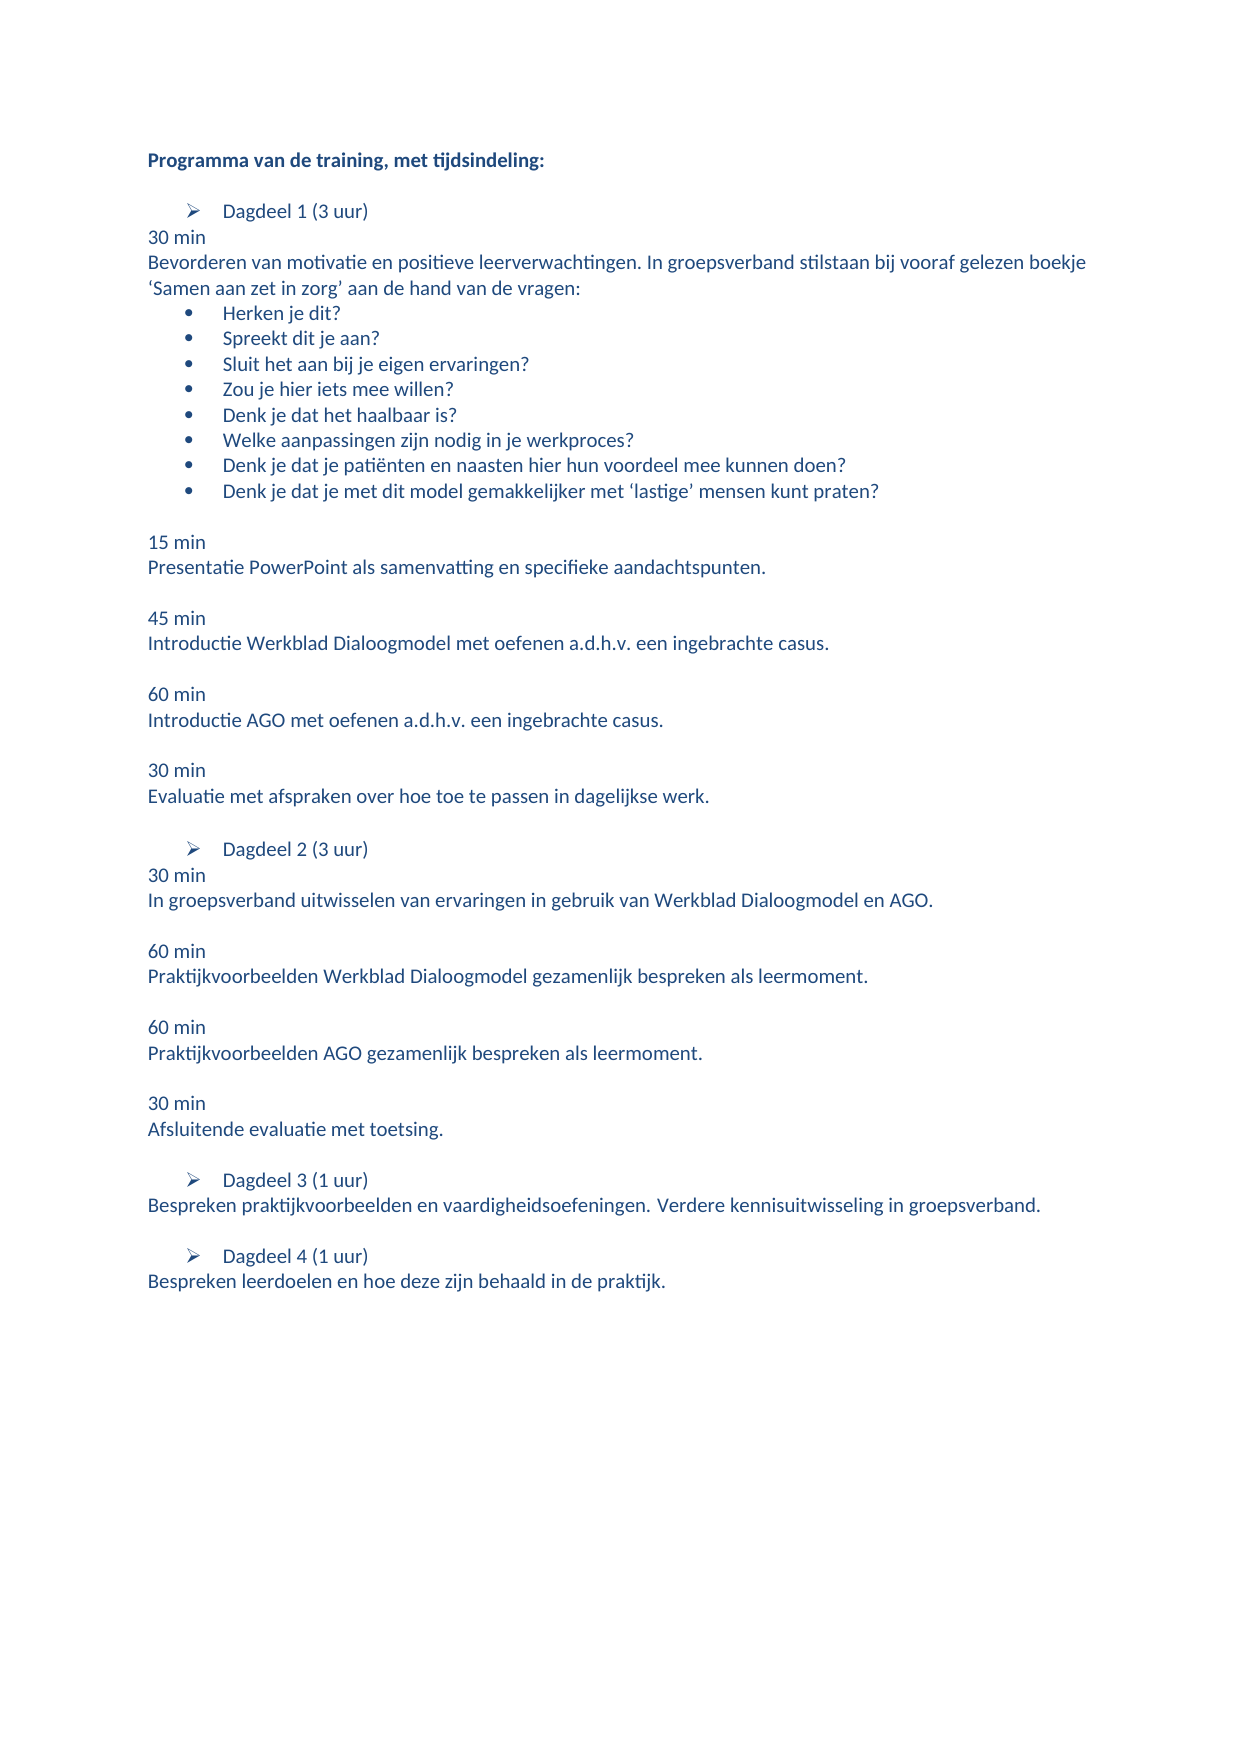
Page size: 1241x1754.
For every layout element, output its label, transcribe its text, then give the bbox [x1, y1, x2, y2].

list Zou je hier iets mee willen? [185, 376, 1093, 402]
list Denk je dat je met dit model gemakkelijker met ‘lastige’ mensen kunt praten? [185, 478, 1093, 503]
text 60 min [148, 938, 1093, 963]
text In groepsverband uitwisselen van ervaringen in gebruik van Werkblad Dialoogmodel en AGO. [148, 887, 1093, 913]
text Bespreken praktijkvoorbeelden en vaardigheidsoefeningen. Verdere kennisuitwisseling in groepsverband. [148, 1192, 1093, 1218]
text 15 min [148, 529, 1093, 554]
list Dagdeel 2 (3 uur) [185, 836, 1093, 862]
text Bevorderen van motivatie en positieve leerverwachtingen. In groepsverband stilstaan bij vooraf gelezen boekje ‘Samen aan zet in zorg’ aan de hand van de vragen: [148, 249, 1093, 300]
list Sluit het aan bij je eigen ervaringen? [185, 351, 1093, 376]
list Herken je dit? [185, 300, 1093, 326]
text Bespreken leerdoelen en hoe deze zijn behaald in de praktijk. [148, 1268, 1093, 1294]
text Afsluitende evaluatie met toetsing. [148, 1116, 1093, 1141]
text Introductie Werkblad Dialoogmodel met oefenen a.d.h.v. een ingebrachte casus. [148, 631, 1093, 656]
text 60 min [148, 1014, 1093, 1040]
text 30 min [148, 224, 1093, 249]
list Spreekt dit je aan? [185, 326, 1093, 351]
text 60 min [148, 681, 1093, 707]
list Denk je dat je patiënten en naasten hier hun voordeel mee kunnen doen? [185, 453, 1093, 478]
list Denk je dat het haalbaar is? [185, 402, 1093, 427]
text Praktijkvoorbeelden AGO gezamenlijk bespreken als leermoment. [148, 1040, 1093, 1065]
text 45 min [148, 605, 1093, 631]
text Praktijkvoorbeelden Werkblad Dialoogmodel gezamenlijk bespreken als leermoment. [148, 963, 1093, 989]
text Programma van de training, met tijdsindeling: [148, 148, 1093, 173]
list Dagdeel 4 (1 uur) [185, 1243, 1093, 1268]
text 30 min [148, 862, 1093, 887]
list Dagdeel 1 (3 uur) [185, 198, 1093, 224]
text Introductie AGO met oefenen a.d.h.v. een ingebrachte casus. [148, 707, 1093, 732]
text 30 min [148, 758, 1093, 783]
list Welke aanpassingen zijn nodig in je werkproces? [185, 427, 1093, 453]
list Dagdeel 3 (1 uur) [185, 1167, 1093, 1192]
text Evaluatie met afspraken over hoe toe te passen in dagelijkse werk. [148, 783, 1093, 808]
text 30 min [148, 1091, 1093, 1116]
text Presentatie PowerPoint als samenvatting en specifieke aandachtspunten. [148, 554, 1093, 580]
